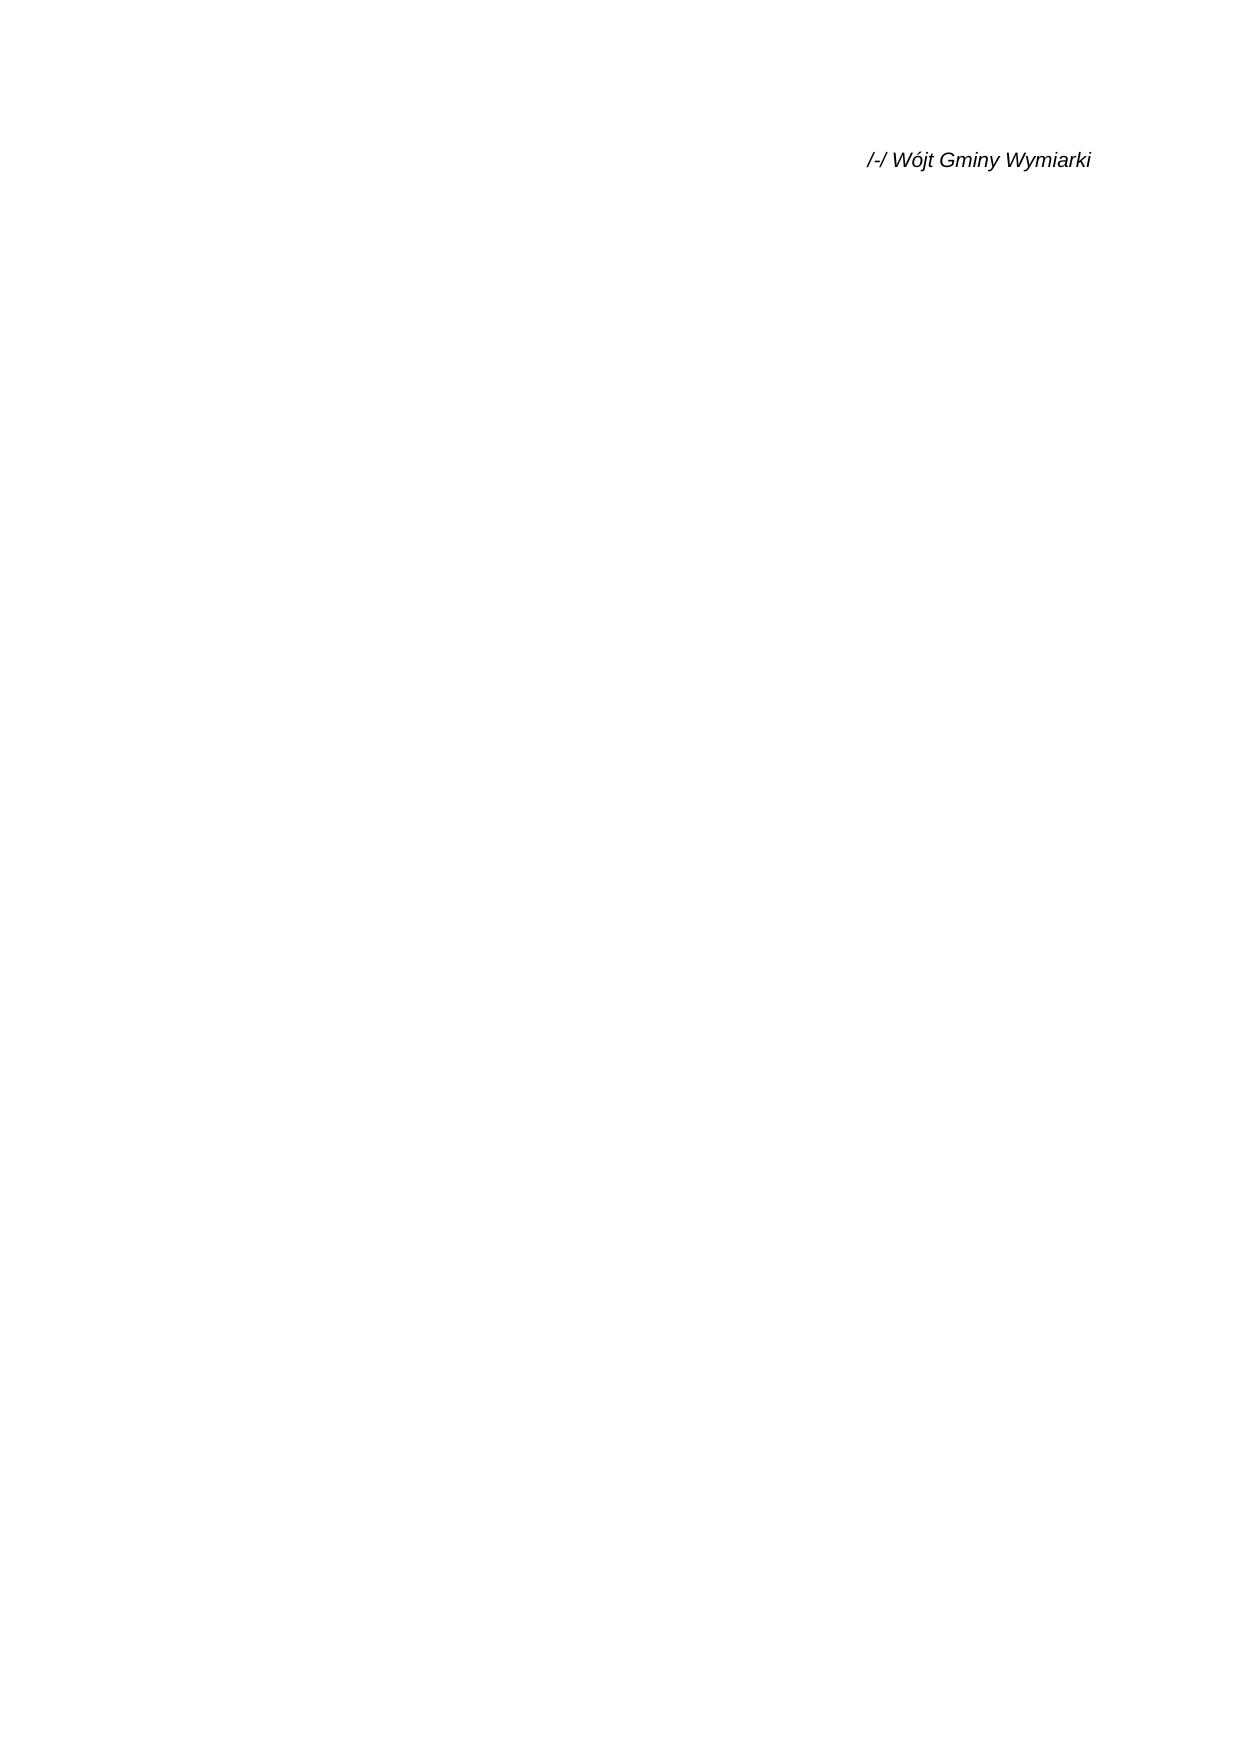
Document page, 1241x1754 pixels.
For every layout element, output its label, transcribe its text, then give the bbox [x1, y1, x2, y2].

text /-/ Wójt Gminy Wymiarki [148, 148, 1093, 172]
